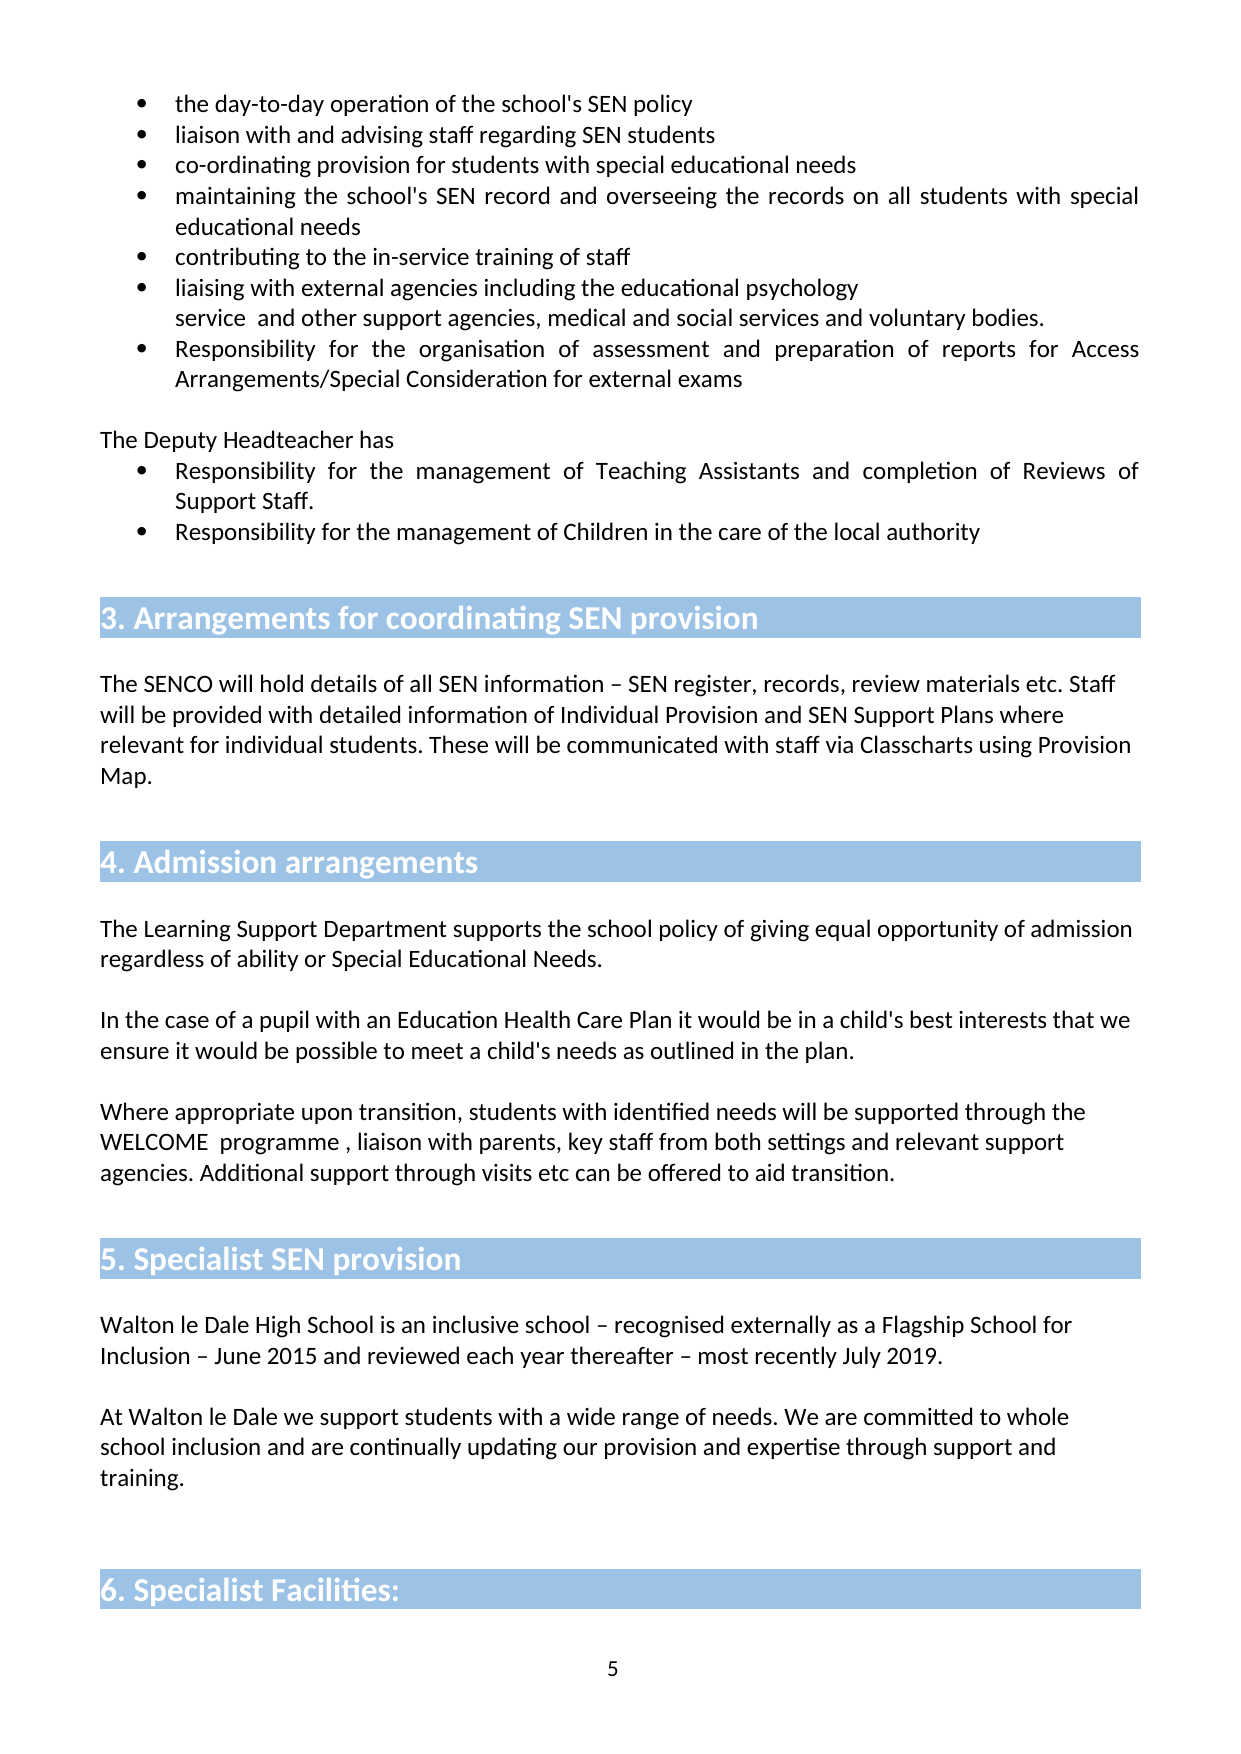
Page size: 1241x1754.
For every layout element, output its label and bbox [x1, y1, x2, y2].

table_header [89, 89, 1152, 1640]
